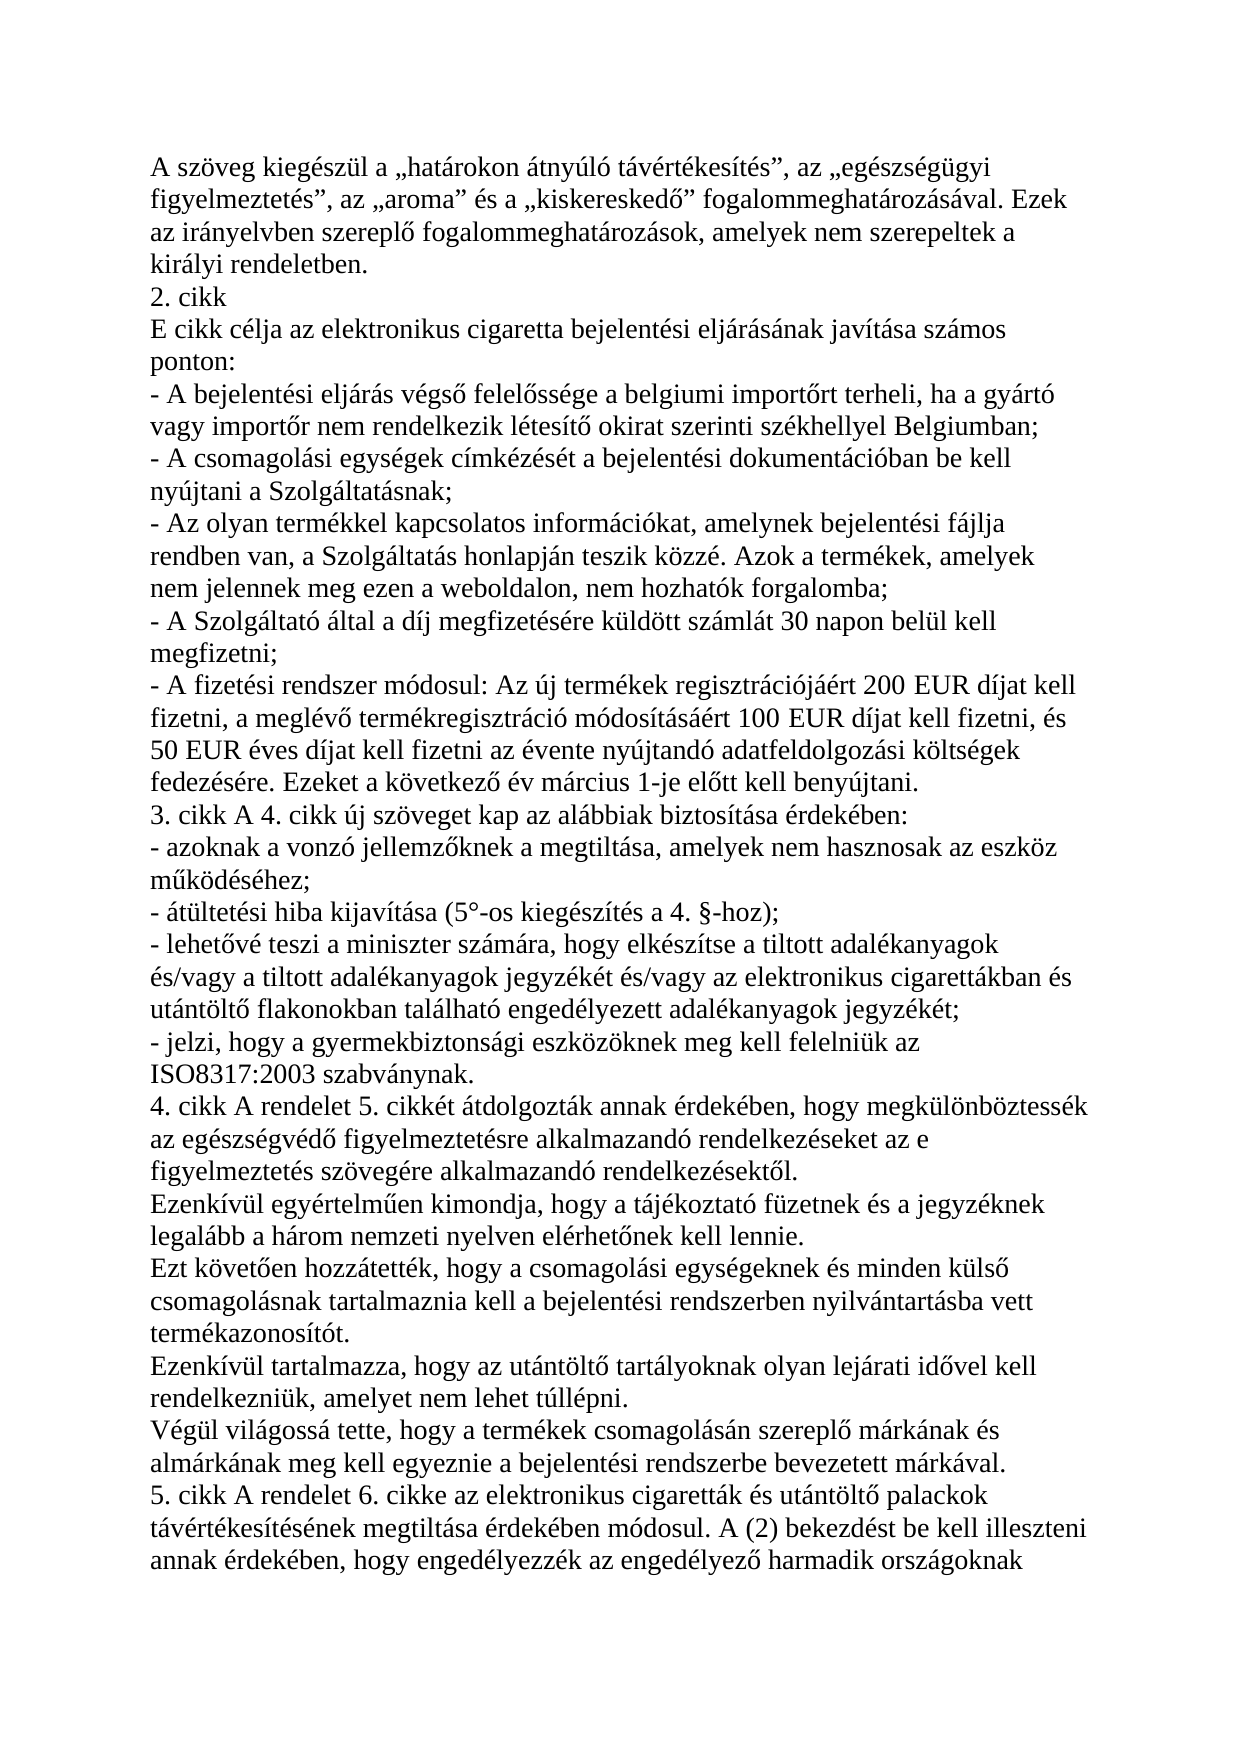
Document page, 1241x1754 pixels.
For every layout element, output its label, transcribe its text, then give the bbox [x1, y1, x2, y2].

text - A csomagolási egységek címkézését a bejelentési dokumentációban be kell nyújtani a Szolgáltatásnak; [150, 442, 1090, 506]
text - A Szolgáltató által a díj megfizetésére küldött számlát 30 napon belül kell megfizetni; [150, 603, 1090, 668]
text - lehetővé teszi a miniszter számára, hogy elkészítse a tiltott adalékanyagok és/vagy a tiltott adalékanyagok jegyzékét és/vagy az elektronikus cigarettákban és utántöltő flakonokban található engedélyezett adalékanyagok jegyzékét; [150, 927, 1090, 1025]
text - jelzi, hogy a gyermekbiztonsági eszközöknek meg kell felelniük az ISO8317:2003 szabványnak. [150, 1025, 1090, 1089]
text - átültetési hiba kijavítása (5°-os kiegészítés a 4. §-hoz); [150, 895, 1090, 927]
text Ezenkívül tartalmazza, hogy az utántöltő tartályoknak olyan lejárati idővel kell rendelkezniük, amelyet nem lehet túllépni. [150, 1349, 1090, 1413]
text 4. cikk A rendelet 5. cikkét átdolgozták annak érdekében, hogy megkülönböztessék az egészségvédő figyelmeztetésre alkalmazandó rendelkezéseket az e figyelmeztetés szövegére alkalmazandó rendelkezésektől. [150, 1089, 1090, 1187]
text Végül világossá tette, hogy a termékek csomagolásán szereplő márkának és almárkának meg kell egyeznie a bejelentési rendszerbe bevezetett márkával. [150, 1413, 1090, 1478]
text 3. cikk A 4. cikk új szöveget kap az alábbiak biztosítása érdekében: [150, 798, 1090, 830]
text Ezenkívül egyértelműen kimondja, hogy a tájékoztató füzetnek és a jegyzéknek legalább a három nemzeti nyelven elérhetőnek kell lennie. [150, 1187, 1090, 1251]
text Ezt követően hozzátették, hogy a csomagolási egységeknek és minden külső csomagolásnak tartalmaznia kell a bejelentési rendszerben nyilvántartásba vett termékazonosítót. [150, 1251, 1090, 1349]
text - Az olyan termékkel kapcsolatos információkat, amelynek bejelentési fájlja rendben van, a Szolgáltatás honlapján teszik közzé. Azok a termékek, amelyek nem jelennek meg ezen a weboldalon, nem hozhatók forgalomba; [150, 506, 1090, 603]
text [150, 1478, 1090, 1575]
text - A fizetési rendszer módosul: Az új termékek regisztrációjáért 200 EUR díjat kell fizetni, a meglévő termékregisztráció módosításáért 100 EUR díjat kell fizetni, és 50 EUR éves díjat kell fizetni az évente nyújtandó adatfeldolgozási költségek fedezésére. Ezeket a következő év március 1-je előtt kell benyújtani. [150, 668, 1090, 798]
text A szöveg kiegészül a „határokon átnyúló távértékesítés”, az „egészségügyi figyelmeztetés”, az „aroma” és a „kiskereskedő” fogalommeghatározásával. Ezek az irányelvben szereplő fogalommeghatározások, amelyek nem szerepeltek a királyi rendeletben. [150, 150, 1090, 279]
text 2. cikk E cikk célja az elektronikus cigaretta bejelentési eljárásának javítása számos ponton: - A bejelentési eljárás végső felelőssége a belgiumi importőrt terheli, ha a gyártó vagy importőr nem rendelkezik létesítő okirat szerinti székhellyel Belgiumban; [150, 279, 1090, 442]
text - azoknak a vonzó jellemzőknek a megtiltása, amelyek nem hasznosak az eszköz működéséhez; [150, 830, 1090, 895]
